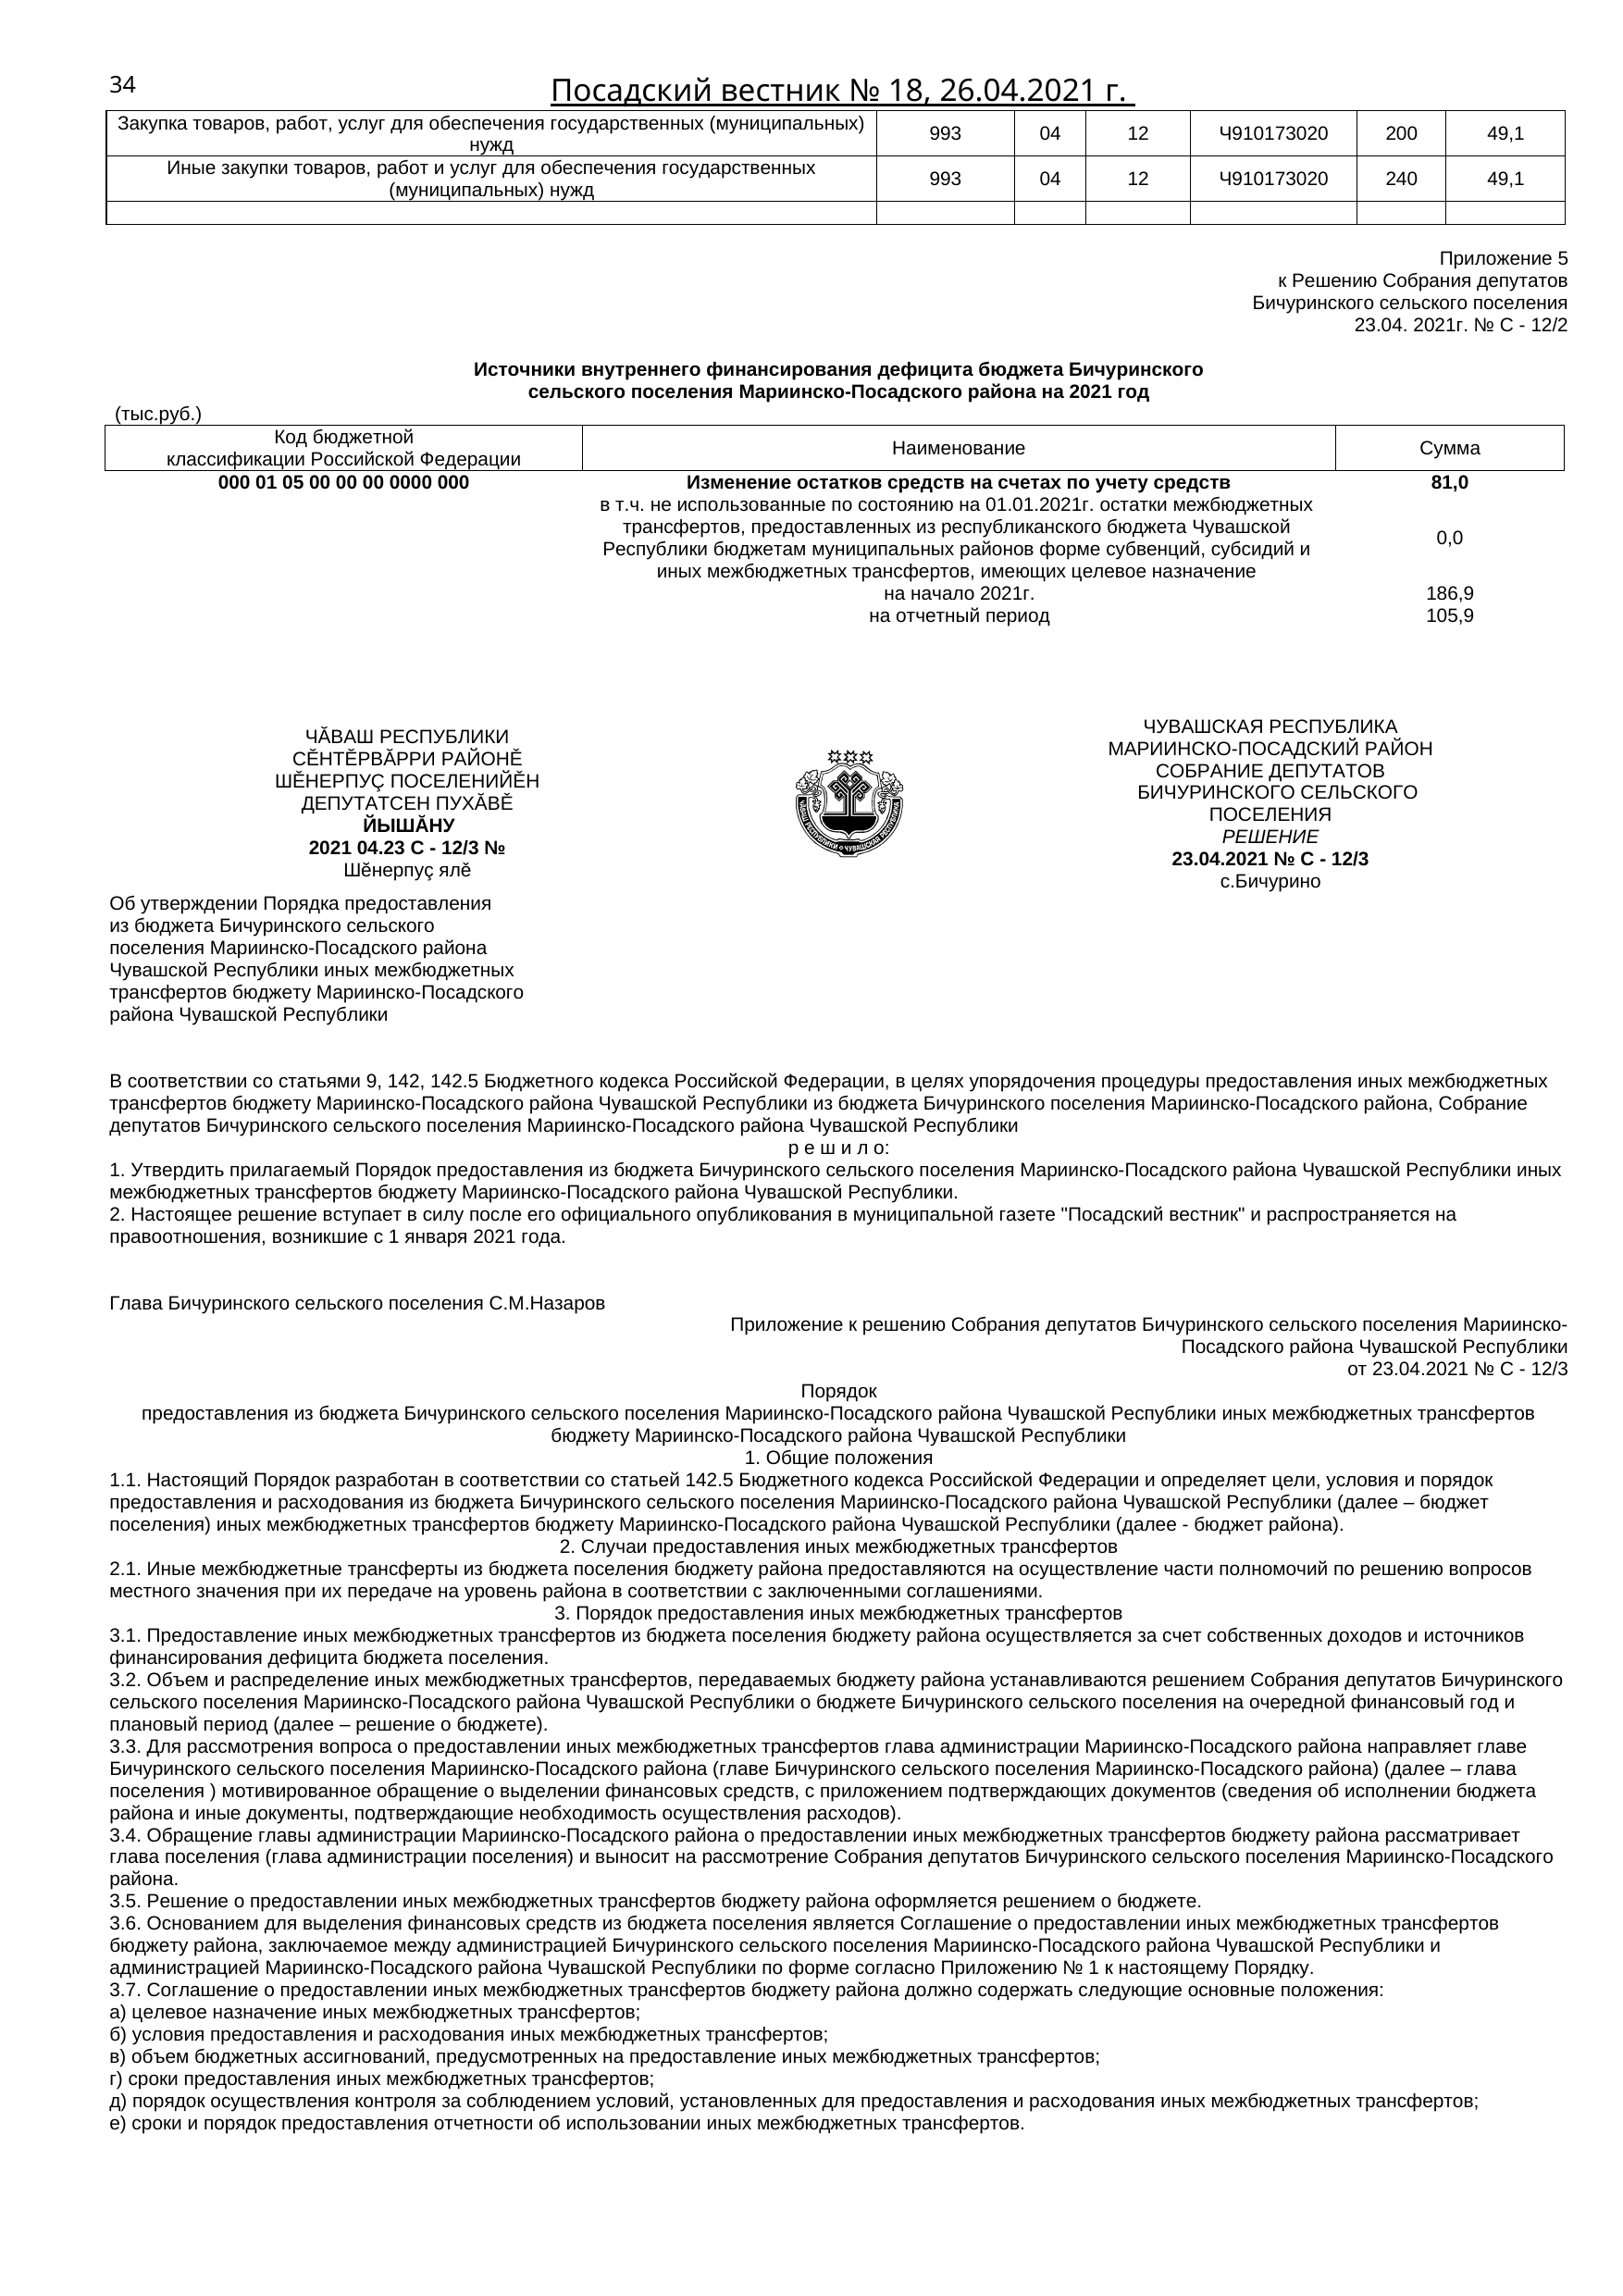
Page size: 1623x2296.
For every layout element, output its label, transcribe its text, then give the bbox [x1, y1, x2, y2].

subtitle Порядок предоставления из бюджета Бичуринского сельского поселения Мариинско-Посадского района Чувашской Республики иных межбюджетных трансфертов бюджету Мариинско-Посадского района Чувашской Республики [109, 1380, 1568, 1446]
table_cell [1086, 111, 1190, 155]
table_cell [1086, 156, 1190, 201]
subtitle поселения Мариинско-Посадского района [109, 937, 1568, 959]
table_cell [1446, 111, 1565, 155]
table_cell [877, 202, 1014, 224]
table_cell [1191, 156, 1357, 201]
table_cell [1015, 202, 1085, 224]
text 3.2. Объем и распределение иных межбюджетных трансфертов, передаваемых бюджету района устанавливаются решением Собрания депутатов Бичуринского сельского поселения Мариинско-Посадского района Чувашской Республики о бюджете Бичуринского сельского поселения на очередной финансовый год и плановый период (далее – решение о бюджете). [109, 1669, 1568, 1734]
text д) порядок осуществления контроля за соблюдением условий, установленных для предоставления и расходования иных межбюджетных трансфертов; [109, 2090, 1568, 2112]
text 1.1. Настоящий Порядок разработан в соответствии со статьей 142.5 Бюджетного кодекса Российской Федерации и определяет цели, условия и порядок предоставления и расходования из бюджета Бичуринского сельского поселения Мариинско-Посадского района Чувашской Республики (далее – бюджет поселения) иных межбюджетных трансфертов бюджету Мариинско-Посадского района Чувашской Республики (далее - бюджет района). [109, 1469, 1568, 1535]
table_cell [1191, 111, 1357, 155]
text 3.4. Обращение главы администрации Мариинско-Посадского района о предоставлении иных межбюджетных трансфертов бюджету района рассматривает глава поселения (глава администрации поселения) и выносит на рассмотрение Собрания депутатов Бичуринского сельского поселения Мариинско-Посадского района. [109, 1823, 1568, 1890]
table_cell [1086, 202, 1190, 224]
subtitle из бюджета Бичуринского сельского [109, 914, 1568, 937]
subtitle 1. Общие положения [109, 1446, 1568, 1469]
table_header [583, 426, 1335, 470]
text 3.6. Основанием для выделения финансовых средств из бюджета поселения является Соглашение о предоставлении иных межбюджетных трансфертов бюджету района, заключаемое между администрацией Бичуринского сельского поселения Мариинско-Посадского района Чувашской Республики и администрацией Мариинско-Посадского района Чувашской Республики по форме согласно Приложению № 1 к настоящему Порядку. [109, 1912, 1568, 1979]
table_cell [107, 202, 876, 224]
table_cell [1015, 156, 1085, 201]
text г) сроки предоставления иных межбюджетных трансфертов; [109, 2067, 1568, 2090]
text от 23.04.2021 № С - 12/3 [628, 1358, 1568, 1380]
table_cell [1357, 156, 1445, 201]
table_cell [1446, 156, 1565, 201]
subtitle трансфертов бюджету Мариинско-Посадского [109, 981, 1568, 1003]
text б) условия предоставления и расходования иных межбюджетных трансфертов; [109, 2023, 1568, 2045]
text В соответствии со статьями 9, 142, 142.5 Бюджетного кодекса Российской Федерации, в целях упорядочения процедуры предоставления иных межбюджетных трансфертов бюджету Мариинско-Посадского района Чувашской Республики из бюджета Бичуринского поселения Мариинско-Посадского района, Собрание депутатов Бичуринского сельского поселения Мариинско-Посадского района Чувашской Республики [109, 1070, 1568, 1136]
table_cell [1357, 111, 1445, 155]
picture [795, 749, 904, 858]
text к Решению Собрания депутатов [109, 269, 1568, 292]
subtitle Источники внутреннего финансирования дефицита бюджета Бичуринского [109, 358, 1568, 380]
subtitle района Чувашской Республики [109, 1003, 1568, 1025]
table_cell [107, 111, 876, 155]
subtitle Чувашской Республики иных межбюджетных [109, 959, 1568, 981]
text р е ш и л о: [109, 1136, 1568, 1159]
text 2.1. Иные межбюджетные трансферты из бюджета поселения бюджету района предоставляются на осуществление части полномочий по решению вопросов местного значения при их передаче на уровень района в соответствии с заключенными соглашениями. [109, 1558, 1568, 1602]
text 1. Утвердить прилагаемый Порядок предоставления из бюджета Бичуринского сельского поселения Мариинско-Посадского района Чувашской Республики иных межбюджетных трансфертов бюджету Мариинско-Посадского района Чувашской Республики. [109, 1159, 1568, 1202]
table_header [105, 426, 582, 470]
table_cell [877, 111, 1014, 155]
text 2. Настоящее решение вступает в силу после его официального опубликования в муниципальной газете "Посадский вестник" и распространяется на правоотношения, возникшие с 1 января 2021 года. [109, 1202, 1568, 1247]
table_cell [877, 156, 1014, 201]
text (тыс.руб.) [109, 403, 1568, 425]
text Бичуринского сельского поселения [109, 292, 1568, 314]
title Приложение 5 [109, 247, 1568, 269]
subtitle Об утверждении Порядка предоставления [109, 892, 1568, 914]
text 3.7. Соглашение о предоставлении иных межбюджетных трансфертов бюджету района должно содержать следующие основные положения: [109, 1979, 1568, 2001]
text 3.5. Решение о предоставлении иных межбюджетных трансфертов бюджету района оформляется решением о бюджете. [109, 1890, 1568, 1912]
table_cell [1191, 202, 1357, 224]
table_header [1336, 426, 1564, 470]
text 3.1. Предоставление иных межбюджетных трансфертов из бюджета поселения бюджету района осуществляется за счет собственных доходов и источников финансирования дефицита бюджета поселения. [109, 1624, 1568, 1669]
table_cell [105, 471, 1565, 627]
subtitle сельского поселения Мариинско-Посадского района на 2021 год [109, 380, 1568, 403]
text е) сроки и порядок предоставления отчетности об использовании иных межбюджетных трансфертов. [109, 2112, 1568, 2134]
subtitle 3. Порядок предоставления иных межбюджетных трансфертов [109, 1602, 1568, 1624]
text а) целевое назначение иных межбюджетных трансфертов; [109, 2001, 1568, 2023]
text Приложение к решению Собрания депутатов Бичуринского сельского поселения Мариинско-Посадского района Чувашской Республики [628, 1313, 1568, 1358]
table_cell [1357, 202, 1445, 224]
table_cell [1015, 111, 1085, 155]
text 23.04. 2021г. № С - 12/2 [109, 314, 1568, 336]
subtitle 2. Случаи предоставления иных межбюджетных трансфертов [109, 1535, 1568, 1558]
text в) объем бюджетных ассигнований, предусмотренных на предоставление иных межбюджетных трансфертов; [109, 2045, 1568, 2067]
text 3.3. Для рассмотрения вопроса о предоставлении иных межбюджетных трансфертов глава администрации Мариинско-Посадского района направляет главе Бичуринского сельского поселения Мариинско-Посадского района (главе Бичуринского сельского поселения Мариинско-Посадского района) (далее – глава поселения ) мотивированное обращение о выделении финансовых средств, с приложением подтверждающих документов (сведения об исполнении бюджета района и иные документы, подтверждающие необходимость осуществления расходов). [109, 1734, 1568, 1823]
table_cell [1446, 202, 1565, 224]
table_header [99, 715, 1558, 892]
text Глава Бичуринского сельского поселения С.М.Назаров [109, 1291, 1568, 1313]
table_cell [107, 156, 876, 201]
